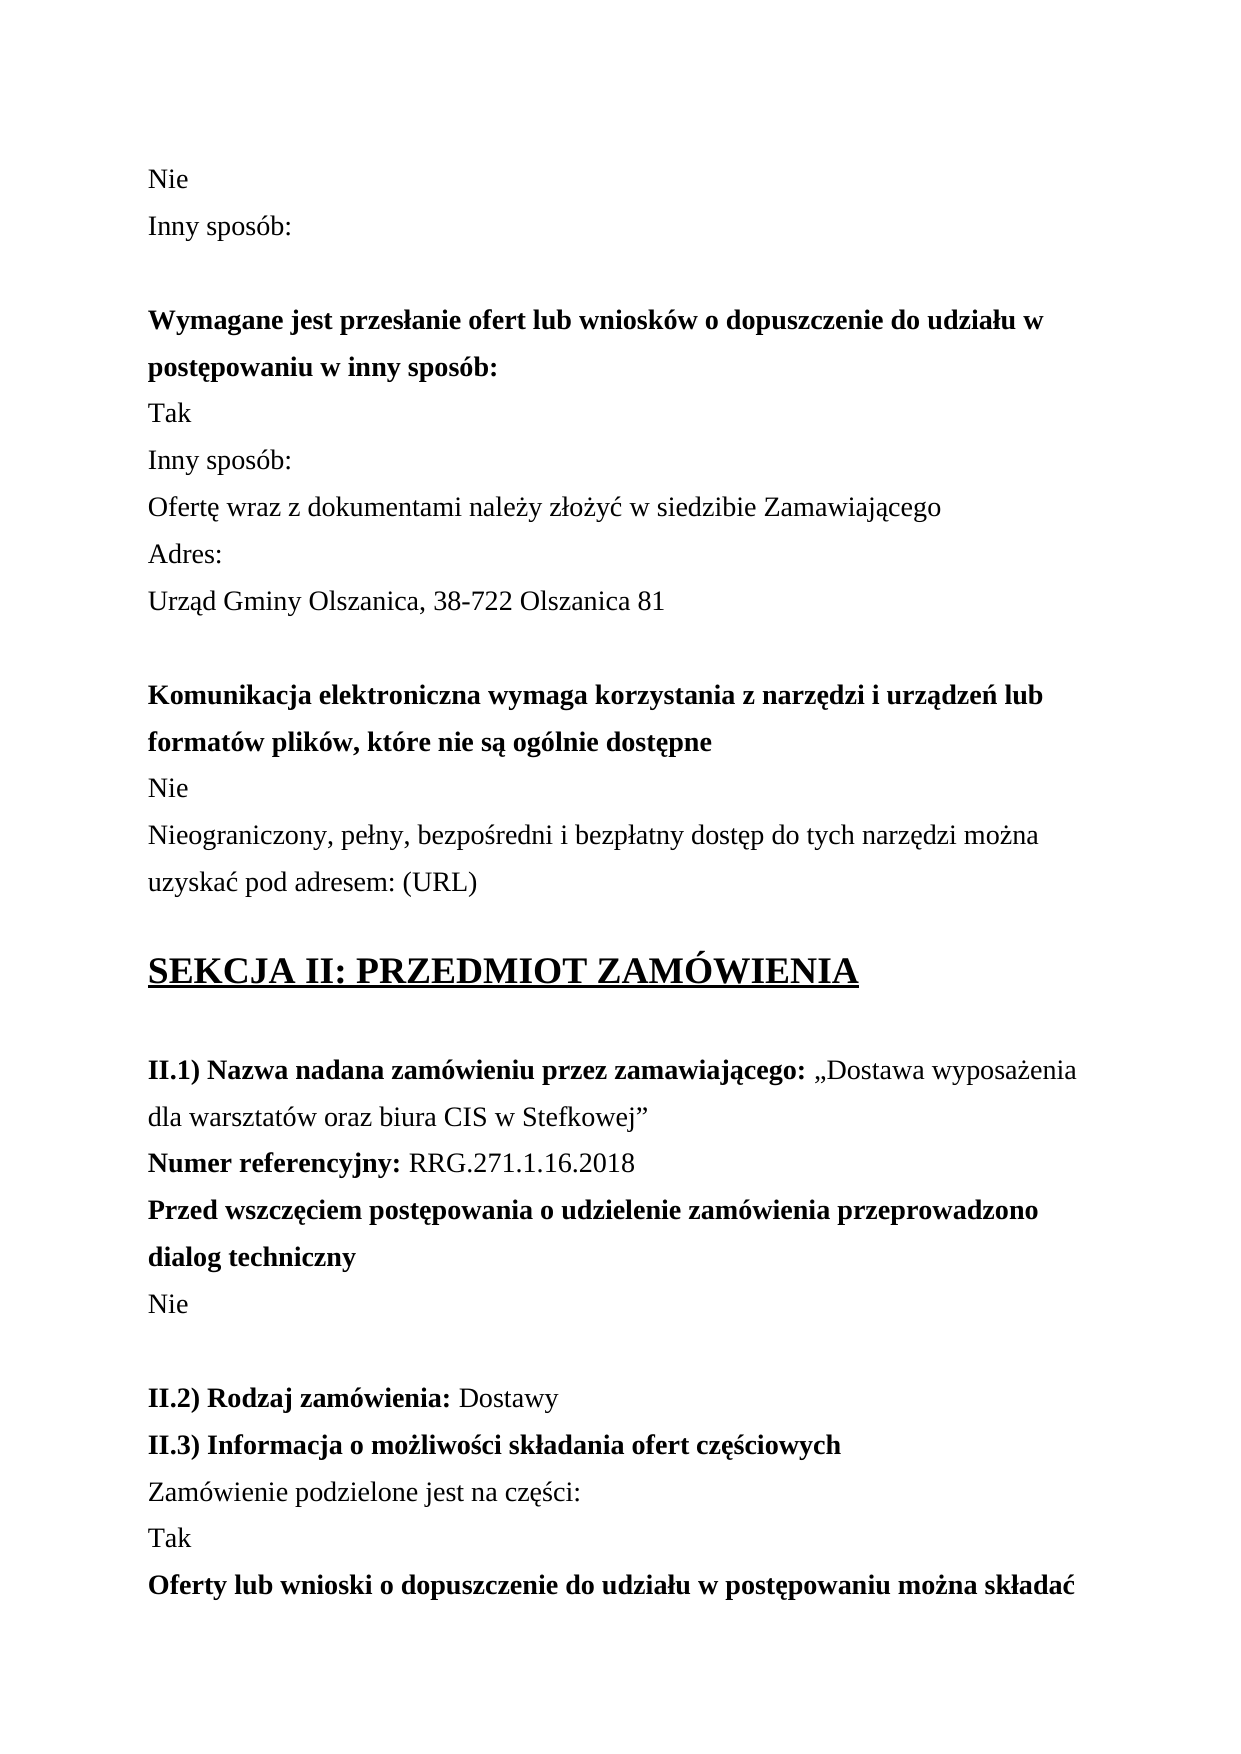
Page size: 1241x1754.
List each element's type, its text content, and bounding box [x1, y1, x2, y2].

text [148, 148, 1093, 616]
text Nie Nieograniczony, pełny, bezpośredni i bezpłatny dostęp do tych narzędzi można uzyskać pod adresem: (URL) [148, 757, 1093, 944]
text Komunikacja elektroniczna wymaga korzystania z narzędzi i urządzeń lub formatów plików, które nie są ogólnie dostępne [148, 616, 1093, 757]
text Nie [148, 1273, 1093, 1319]
text II.2) Rodzaj zamówienia: Dostawy II.3) Informacja o możliwości składania ofert częściowych Zamówienie podzielone jest na części: [148, 1319, 1093, 1507]
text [148, 1507, 1093, 1601]
text II.1) Nazwa nadana zamówieniu przez zamawiającego: „Dostawa wyposażenia dla warsztatów oraz biura CIS w Stefkowej” Numer referencyjny: RRG.271.1.16.2018 Przed wszczęciem postępowania o udzielenie zamówienia przeprowadzono dialog techniczny [148, 991, 1093, 1273]
text SEKCJA II: PRZEDMIOT ZAMÓWIENIA [148, 944, 1093, 991]
